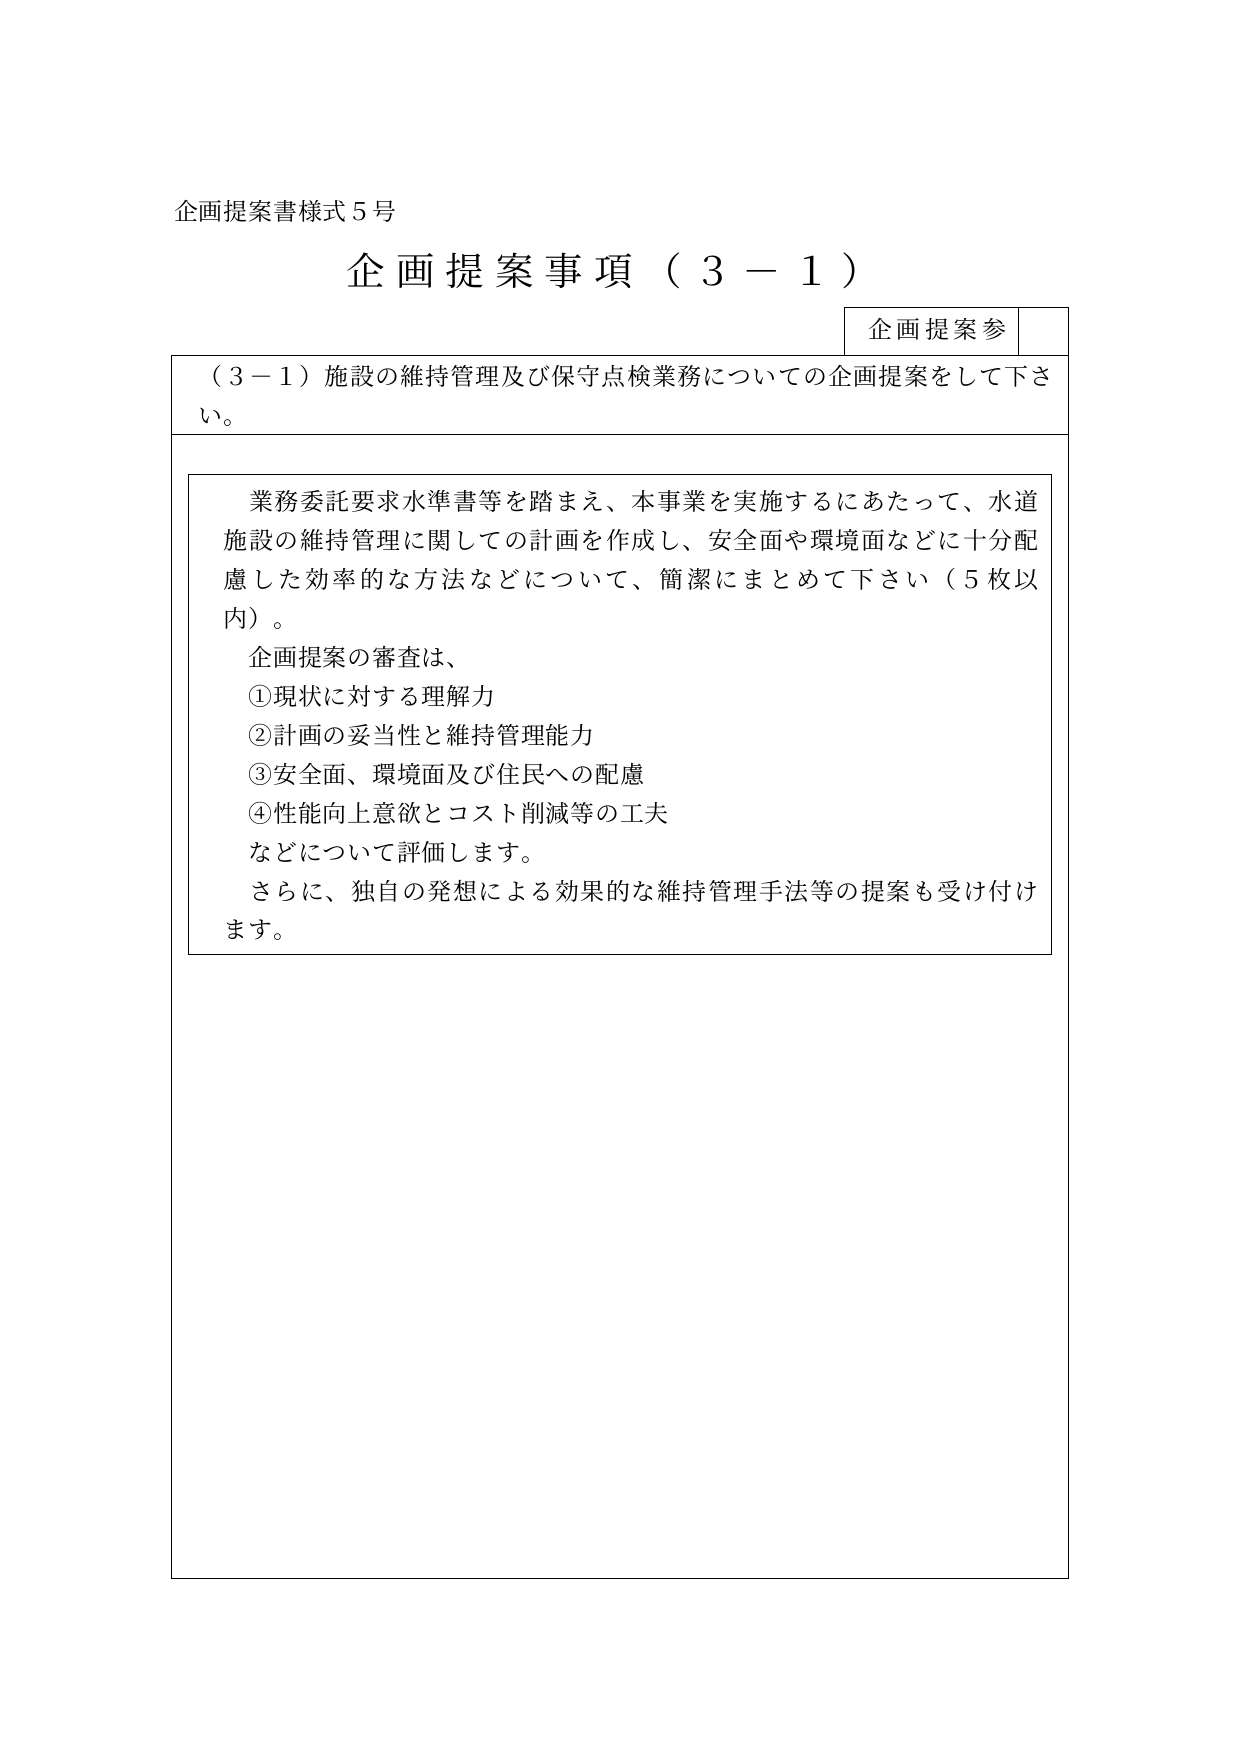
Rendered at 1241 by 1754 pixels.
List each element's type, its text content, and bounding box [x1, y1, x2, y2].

table_cell （３－１）施設の維持管理及び保守点検業務についての企画提案をして下さい。 [172, 356, 1068, 433]
text 企画提案事項（３－１） [174, 229, 1066, 307]
table_header 企画提案参加番号 [845, 308, 1018, 354]
table_cell [172, 435, 1068, 1578]
table_header [1019, 308, 1068, 354]
text 企画提案書様式５号 [174, 190, 1066, 229]
